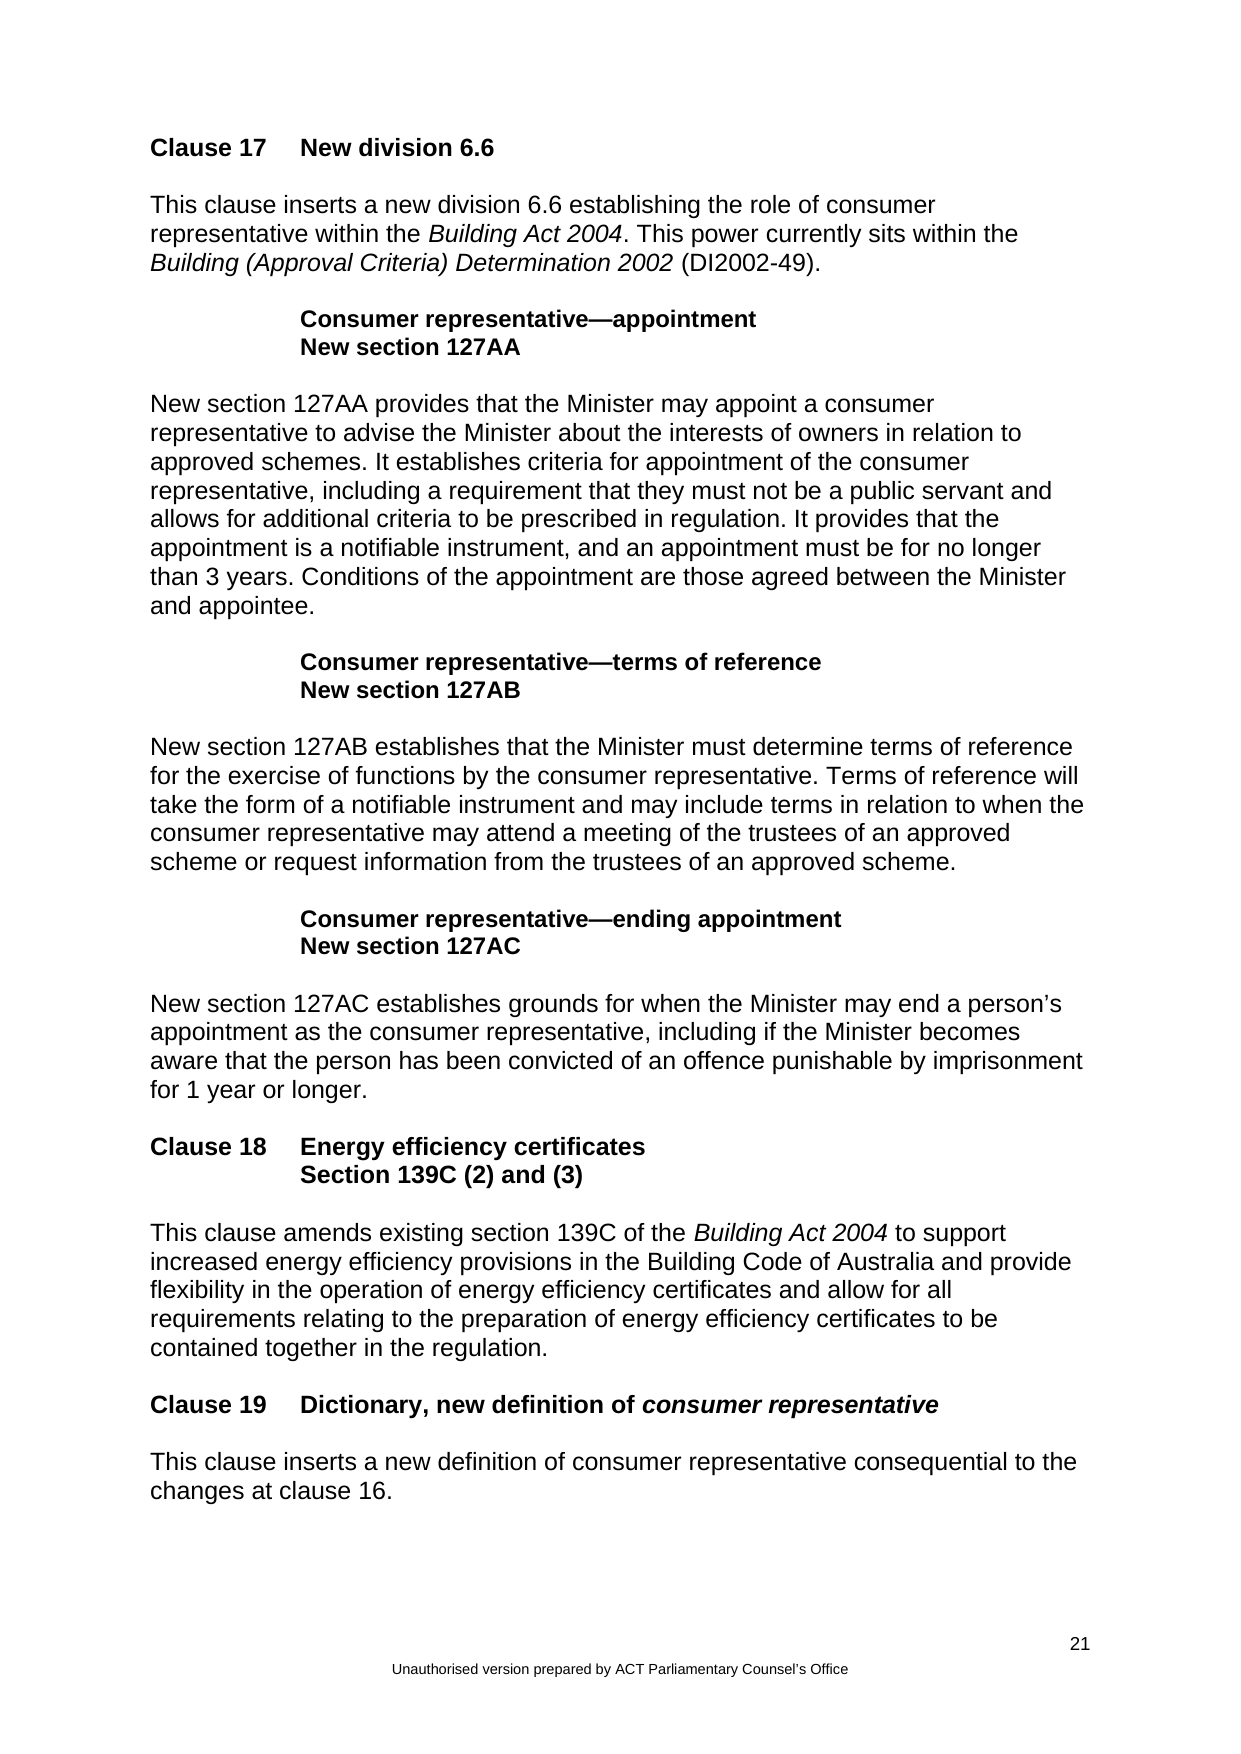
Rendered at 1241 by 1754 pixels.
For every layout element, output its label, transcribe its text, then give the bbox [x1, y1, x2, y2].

subtitle Consumer representative—terms of reference [225, 648, 1090, 676]
subtitle Clause 18 Energy efficiency certificates [150, 1132, 1090, 1160]
subtitle Section 139C (2) and (3) [150, 1160, 1090, 1189]
subtitle New section 127AA [225, 333, 1090, 361]
subtitle This clause inserts a new definition of consumer representative consequential to the changes at clause 16. [150, 1447, 1090, 1504]
subtitle New section 127AC establishes grounds for when the Minister may end a person’s appointment as the consumer representative, including if the Minister becomes aware that the person has been convicted of an offence punishable by imprisonment for 1 year or longer. [150, 988, 1090, 1103]
subtitle This clause amends existing section 139C of the Building Act 2004 to support increased energy efficiency provisions in the Building Code of Australia and provide flexibility in the operation of energy efficiency certificates and allow for all requirements relating to the preparation of energy efficiency certificates to be contained together in the regulation. [150, 1218, 1090, 1362]
subtitle New section 127AB establishes that the Minister must determine terms of reference for the exercise of functions by the consumer representative. Terms of reference will take the form of a notifiable instrument and may include terms in relation to when the consumer representative may attend a meeting of the trustees of an approved scheme or request information from the trustees of an approved scheme. [150, 732, 1090, 876]
subtitle New section 127AA provides that the Minister may appoint a consumer representative to advise the Minister about the interests of owners in relation to approved schemes. It establishes criteria for appointment of the consumer representative, including a requirement that they must not be a public servant and allows for additional criteria to be prescribed in regulation. It provides that the appointment is a notifiable instrument, and an appointment must be for no longer than 3 years. Conditions of the appointment are those agreed between the Minister and appointee. [150, 389, 1090, 619]
subtitle Consumer representative—appointment [225, 305, 1090, 333]
subtitle Clause 17 New division 6.6 [150, 133, 1090, 162]
subtitle New section 127AB [225, 676, 1090, 703]
subtitle New section 127AC [225, 932, 1090, 960]
subtitle Clause 19 Dictionary, new definition of consumer representative [150, 1389, 1090, 1418]
subtitle This clause inserts a new division 6.6 establishing the role of consumer representative within the Building Act 2004. This power currently sits within the Building (Approval Criteria) Determination 2002 (DI2002-49). [150, 190, 1090, 277]
subtitle Consumer representative—ending appointment [225, 904, 1090, 932]
